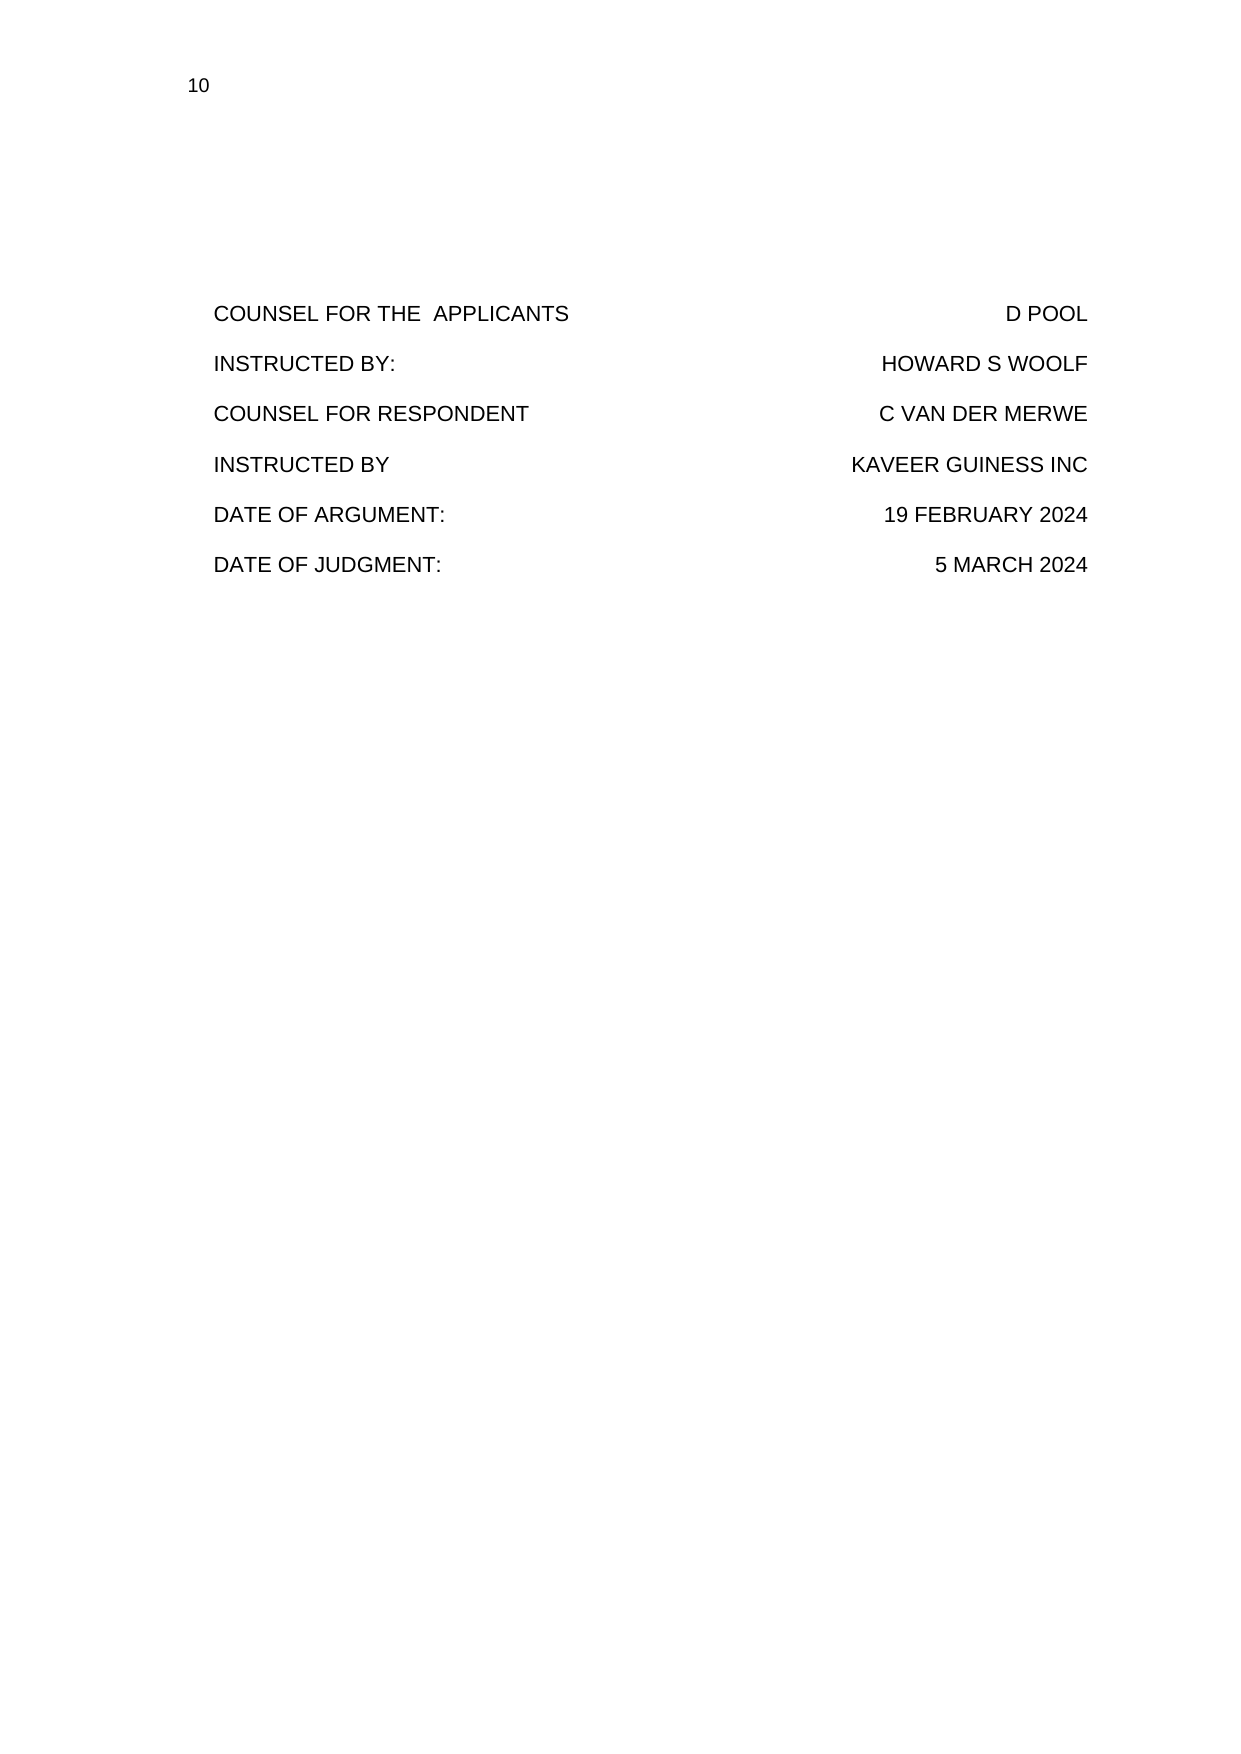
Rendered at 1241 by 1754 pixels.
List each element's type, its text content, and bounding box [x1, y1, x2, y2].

table_header D POOL [689, 288, 1099, 338]
table_cell 5 MARCH 2024 [689, 539, 1099, 589]
table_cell INSTRUCTED BY [202, 439, 689, 489]
table_cell HOWARD S WOOLF [689, 339, 1099, 389]
table_cell 19 FEBRUARY 2024 [689, 489, 1099, 539]
table_cell C VAN DER MERWE [689, 389, 1099, 439]
table_header COUNSEL FOR THE APPLICANTS [202, 288, 689, 338]
table_cell INSTRUCTED BY: [202, 339, 689, 389]
table_cell KAVEER GUINESS INC [689, 439, 1099, 489]
table_cell DATE OF JUDGMENT: [202, 539, 689, 589]
table_cell COUNSEL FOR RESPONDENT [202, 389, 689, 439]
table_cell DATE OF ARGUMENT: [202, 489, 689, 539]
